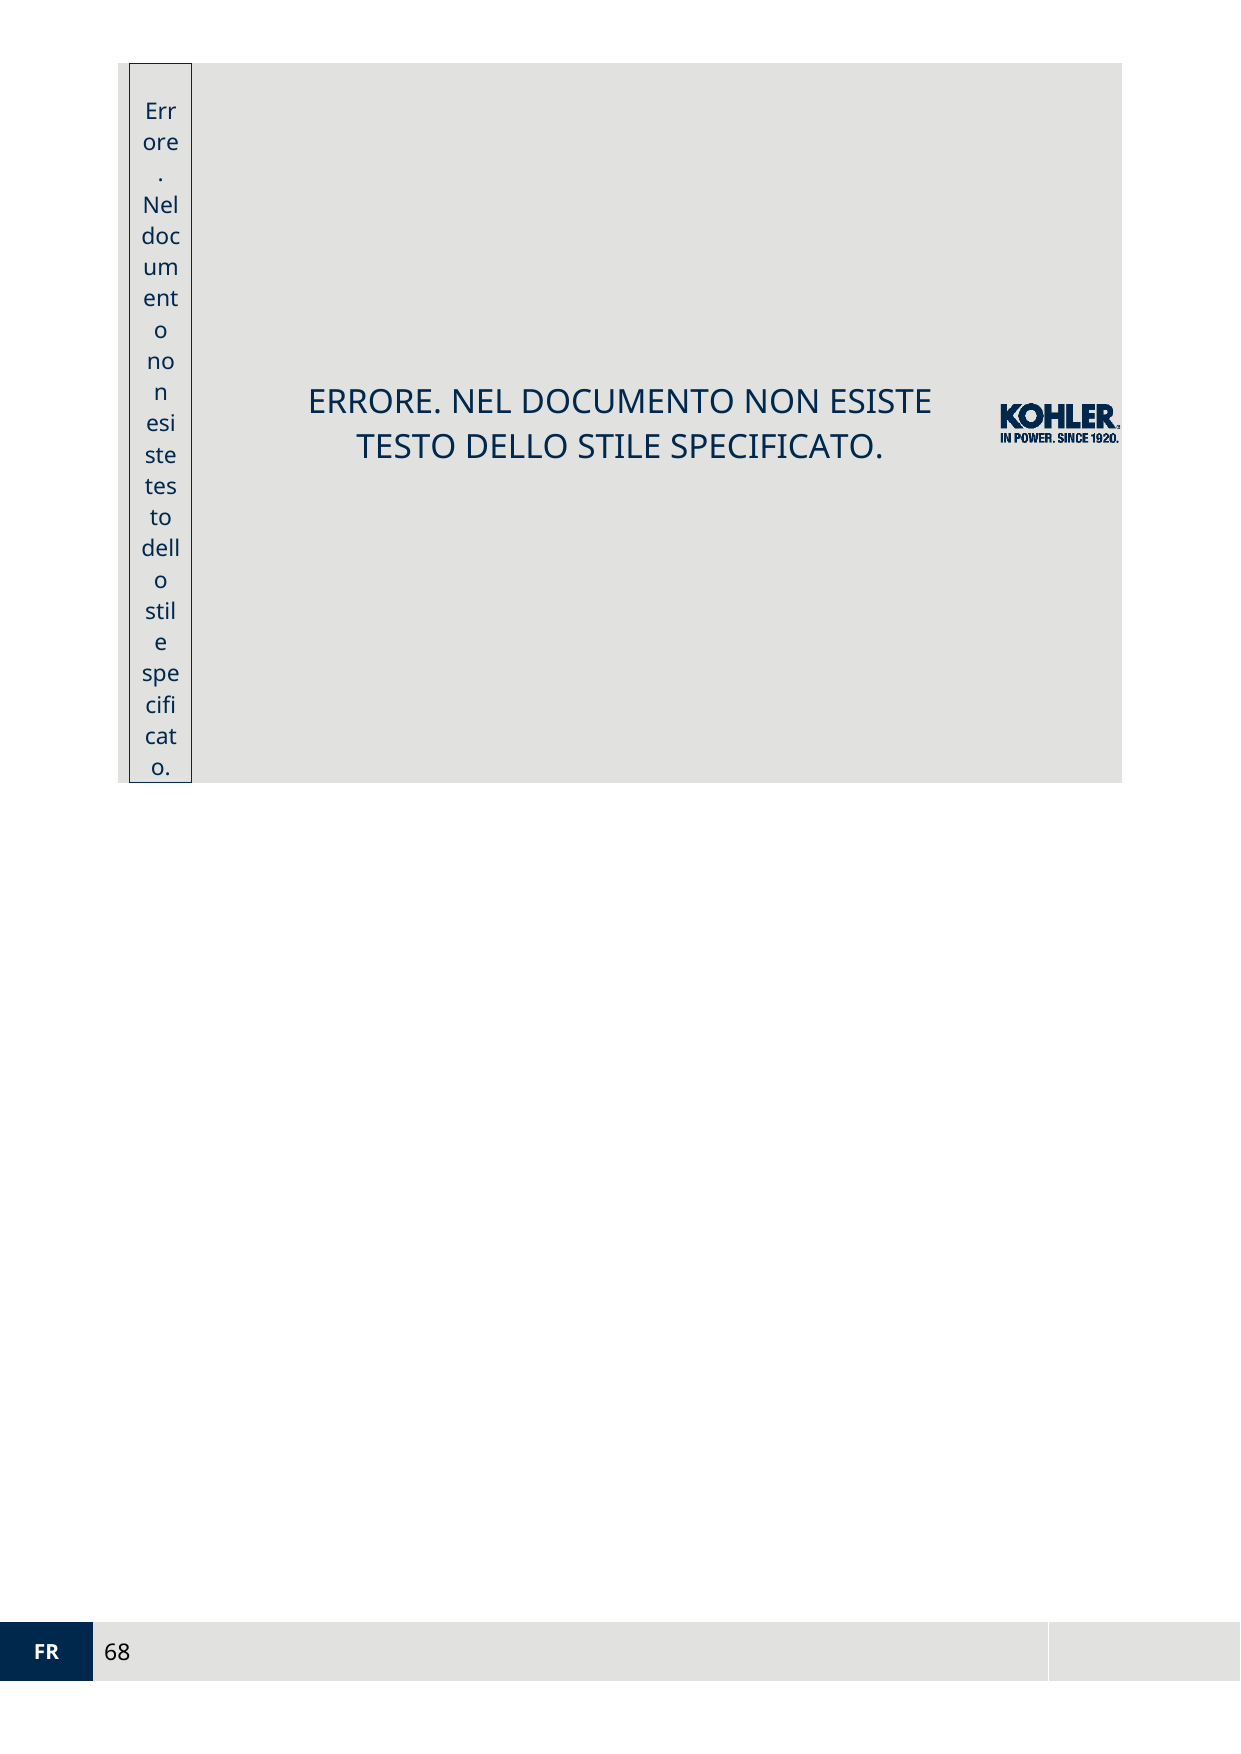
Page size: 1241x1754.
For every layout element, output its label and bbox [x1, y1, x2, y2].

picture [1000, 403, 1121, 443]
